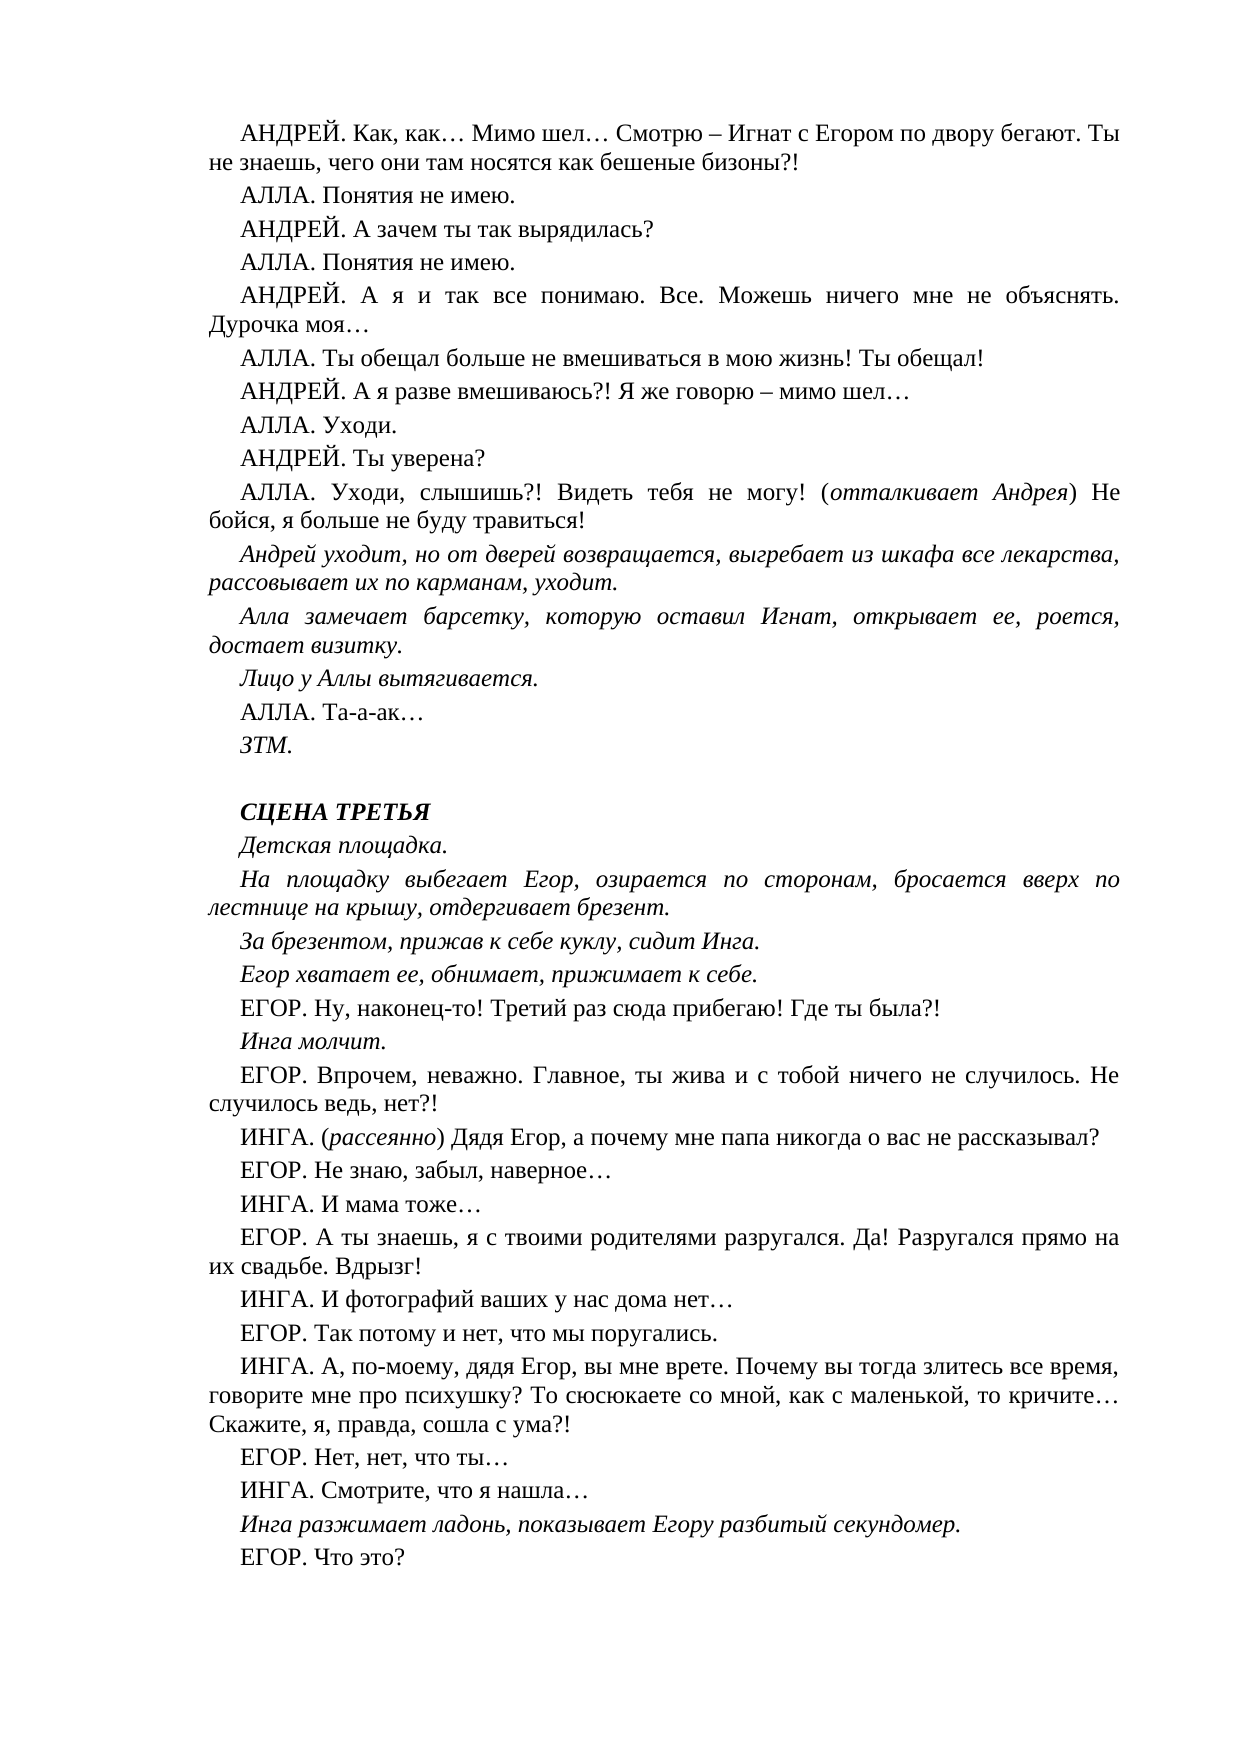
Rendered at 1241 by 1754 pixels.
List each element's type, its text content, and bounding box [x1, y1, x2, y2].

text Инга разжимает ладонь, показывает Егору разбитый секундомер. [208, 1509, 1120, 1538]
text ИНГА. А, по-моему, дядя Егор, вы мне врете. Почему вы тогда злитесь все время, говорите мне про психушку? То сюсюкаете со мной, как с маленькой, то кричите… Скажите, я, правда, сошла с ума?! [208, 1351, 1120, 1437]
text Детская площадка. [208, 830, 1120, 859]
text ИНГА. И мама тоже… [208, 1189, 1120, 1217]
text АЛЛА. Понятия не имею. [208, 247, 1120, 276]
text Егор хватает ее, обнимает, прижимает к себе. [208, 959, 1120, 988]
text АНДРЕЙ. А я разве вмешиваюсь?! Я же говорю – мимо шел… [208, 376, 1120, 405]
text СЦЕНА ТРЕТЬЯ [208, 797, 1120, 826]
text ЕГОР. Так потому и нет, что мы поругались. [208, 1318, 1120, 1347]
text За брезентом, прижав к себе куклу, сидит Инга. [208, 926, 1120, 955]
text ЕГОР. Нет, нет, что ты… [208, 1442, 1120, 1471]
text ЕГОР. А ты знаешь, я с твоими родителями разругался. Да! Разругался прямо на их свадьбе. Вдрызг! [208, 1222, 1120, 1280]
text Андрей уходит, но от дверей возвращается, выгребает из шкафа все лекарства, рассовывает их по карманам, уходит. [208, 539, 1120, 596]
text ЕГОР. Не знаю, забыл, наверное… [208, 1155, 1120, 1184]
text Лицо у Аллы вытягивается. [208, 663, 1120, 692]
text ЕГОР. Что это? [208, 1542, 1120, 1571]
text АНДРЕЙ. А зачем ты так вырядилась? [208, 214, 1120, 242]
text АНДРЕЙ. Как, как… Мимо шел… Смотрю – Игнат с Егором по двору бегают. Ты не знаешь, чего они там носятся как бешеные бизоны?! [208, 118, 1120, 176]
text ЕГОР. Ну, наконец-то! Третий раз сюда прибегаю! Где ты была?! [208, 993, 1120, 1022]
text АЛЛА. Понятия не имею. [208, 180, 1120, 209]
text Инга молчит. [208, 1026, 1120, 1055]
text АНДРЕЙ. Ты уверена? [208, 443, 1120, 472]
text На площадку выбегает Егор, озирается по сторонам, бросается вверх по лестнице на крышу, отдергивает брезент. [208, 864, 1120, 921]
text ЕГОР. Впрочем, неважно. Главное, ты жива и с тобой ничего не случилось. Не случилось ведь, нет?! [208, 1060, 1120, 1117]
text ИНГА. И фотографий ваших у нас дома нет… [208, 1284, 1120, 1313]
text АЛЛА. Уходи. [208, 410, 1120, 438]
text АНДРЕЙ. А я и так все понимаю. Все. Можешь ничего мне не объяснять. Дурочка моя… [208, 281, 1120, 338]
text АЛЛА. Уходи, слышишь?! Видеть тебя не могу! (отталкивает Андрея) Не бойся, я больше не буду травиться! [208, 477, 1120, 534]
text ИНГА. Смотрите, что я нашла… [208, 1476, 1120, 1504]
text АЛЛА. Та-а-ак… [208, 697, 1120, 725]
text АЛЛА. Ты обещал больше не вмешиваться в мою жизнь! Ты обещал! [208, 343, 1120, 372]
text Алла замечает барсетку, которую оставил Игнат, открывает ее, роется, достает визитку. [208, 601, 1120, 658]
text ИНГА. (рассеянно) Дядя Егор, а почему мне папа никогда о вас не рассказывал? [208, 1122, 1120, 1151]
text ЗТМ. [208, 730, 1120, 759]
